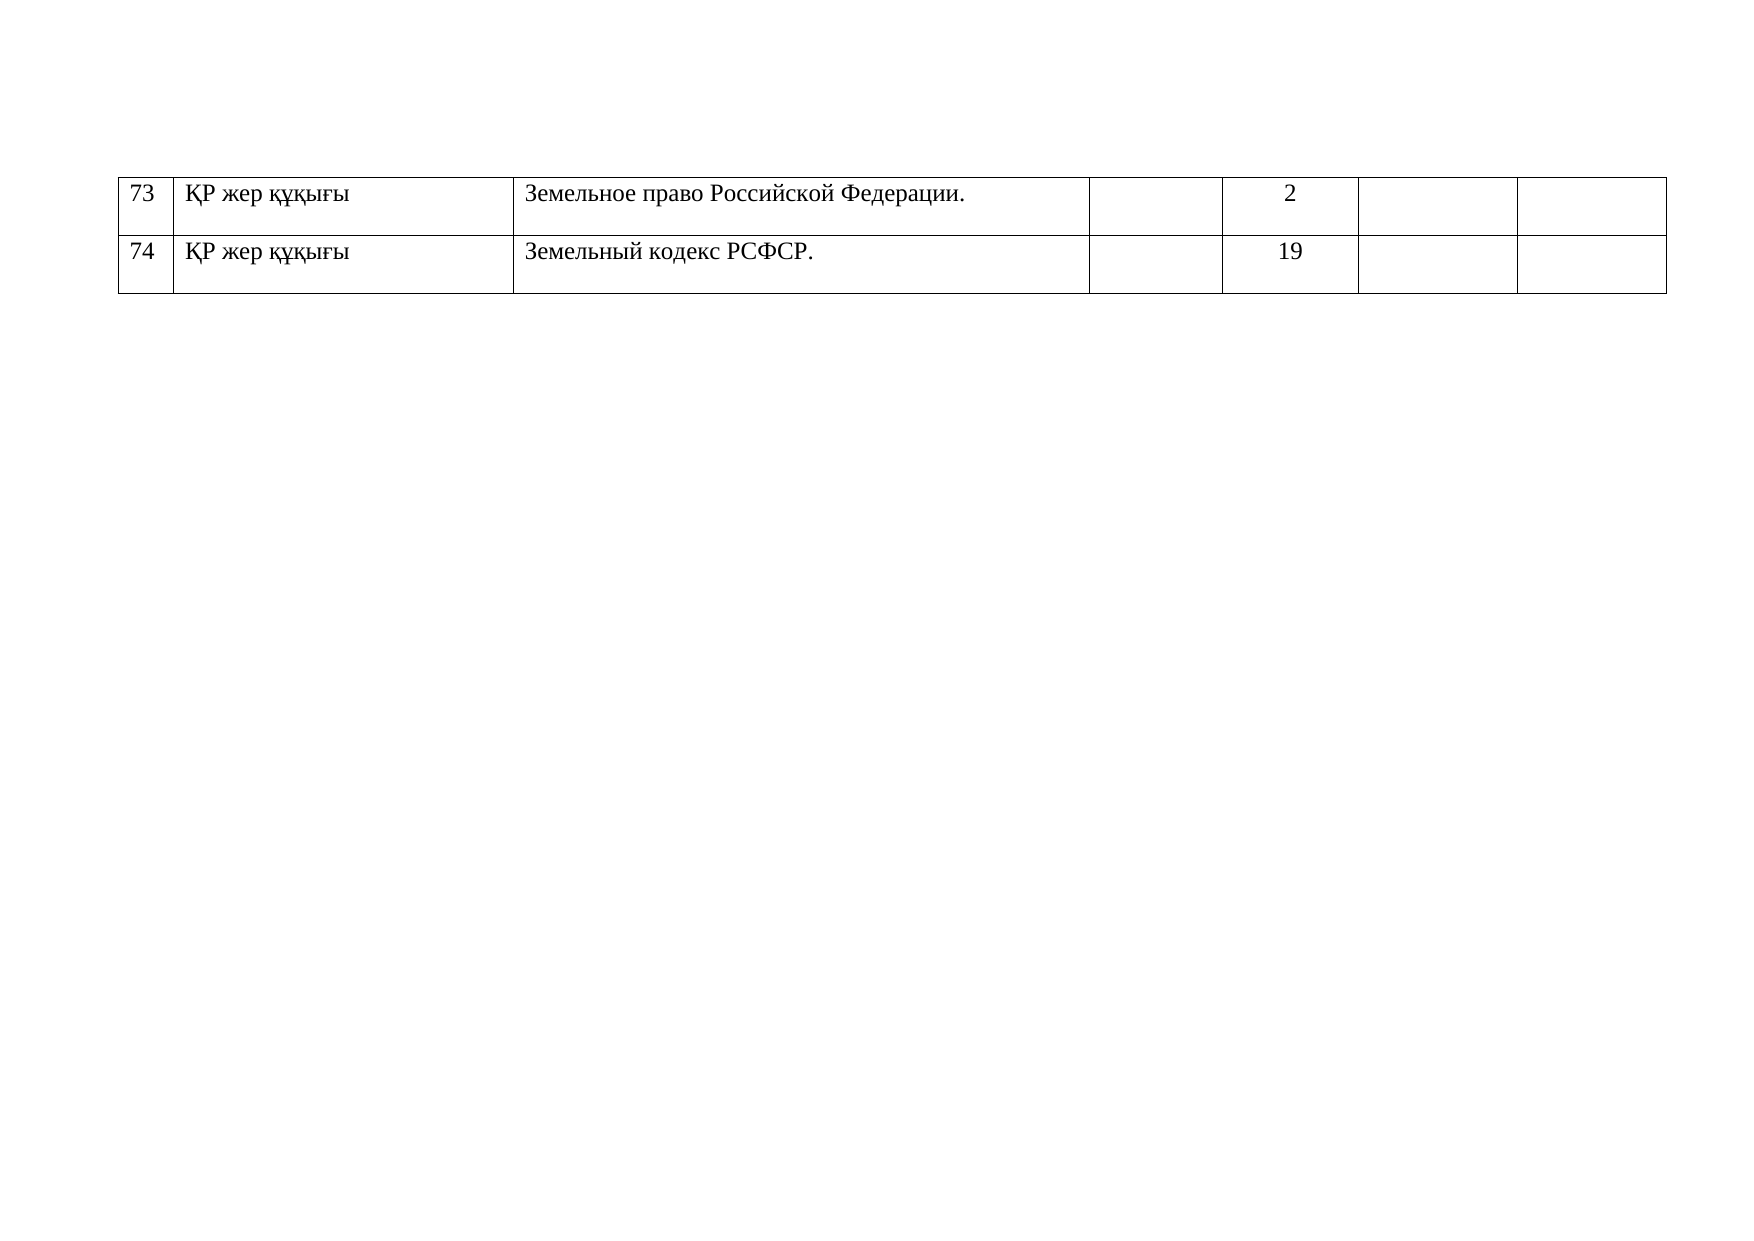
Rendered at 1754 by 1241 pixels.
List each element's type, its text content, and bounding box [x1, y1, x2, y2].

table_cell 19 [1223, 236, 1358, 293]
table_cell [1359, 178, 1517, 235]
table_cell [1090, 236, 1222, 293]
table_cell Земельное право Российской Федерации. [514, 178, 1089, 235]
table_cell ҚР жер құқығы [174, 236, 513, 293]
table_cell Земельный кодекс РСФСР. [514, 236, 1089, 293]
table_cell 74 [119, 236, 173, 293]
table_cell [1359, 236, 1517, 293]
table_cell 2 [1223, 178, 1358, 235]
table_cell 73 [119, 178, 173, 235]
table_cell ҚР жер құқығы [174, 178, 513, 235]
table_cell [1518, 236, 1666, 293]
table_cell [1090, 178, 1222, 235]
table_cell [1518, 178, 1666, 235]
